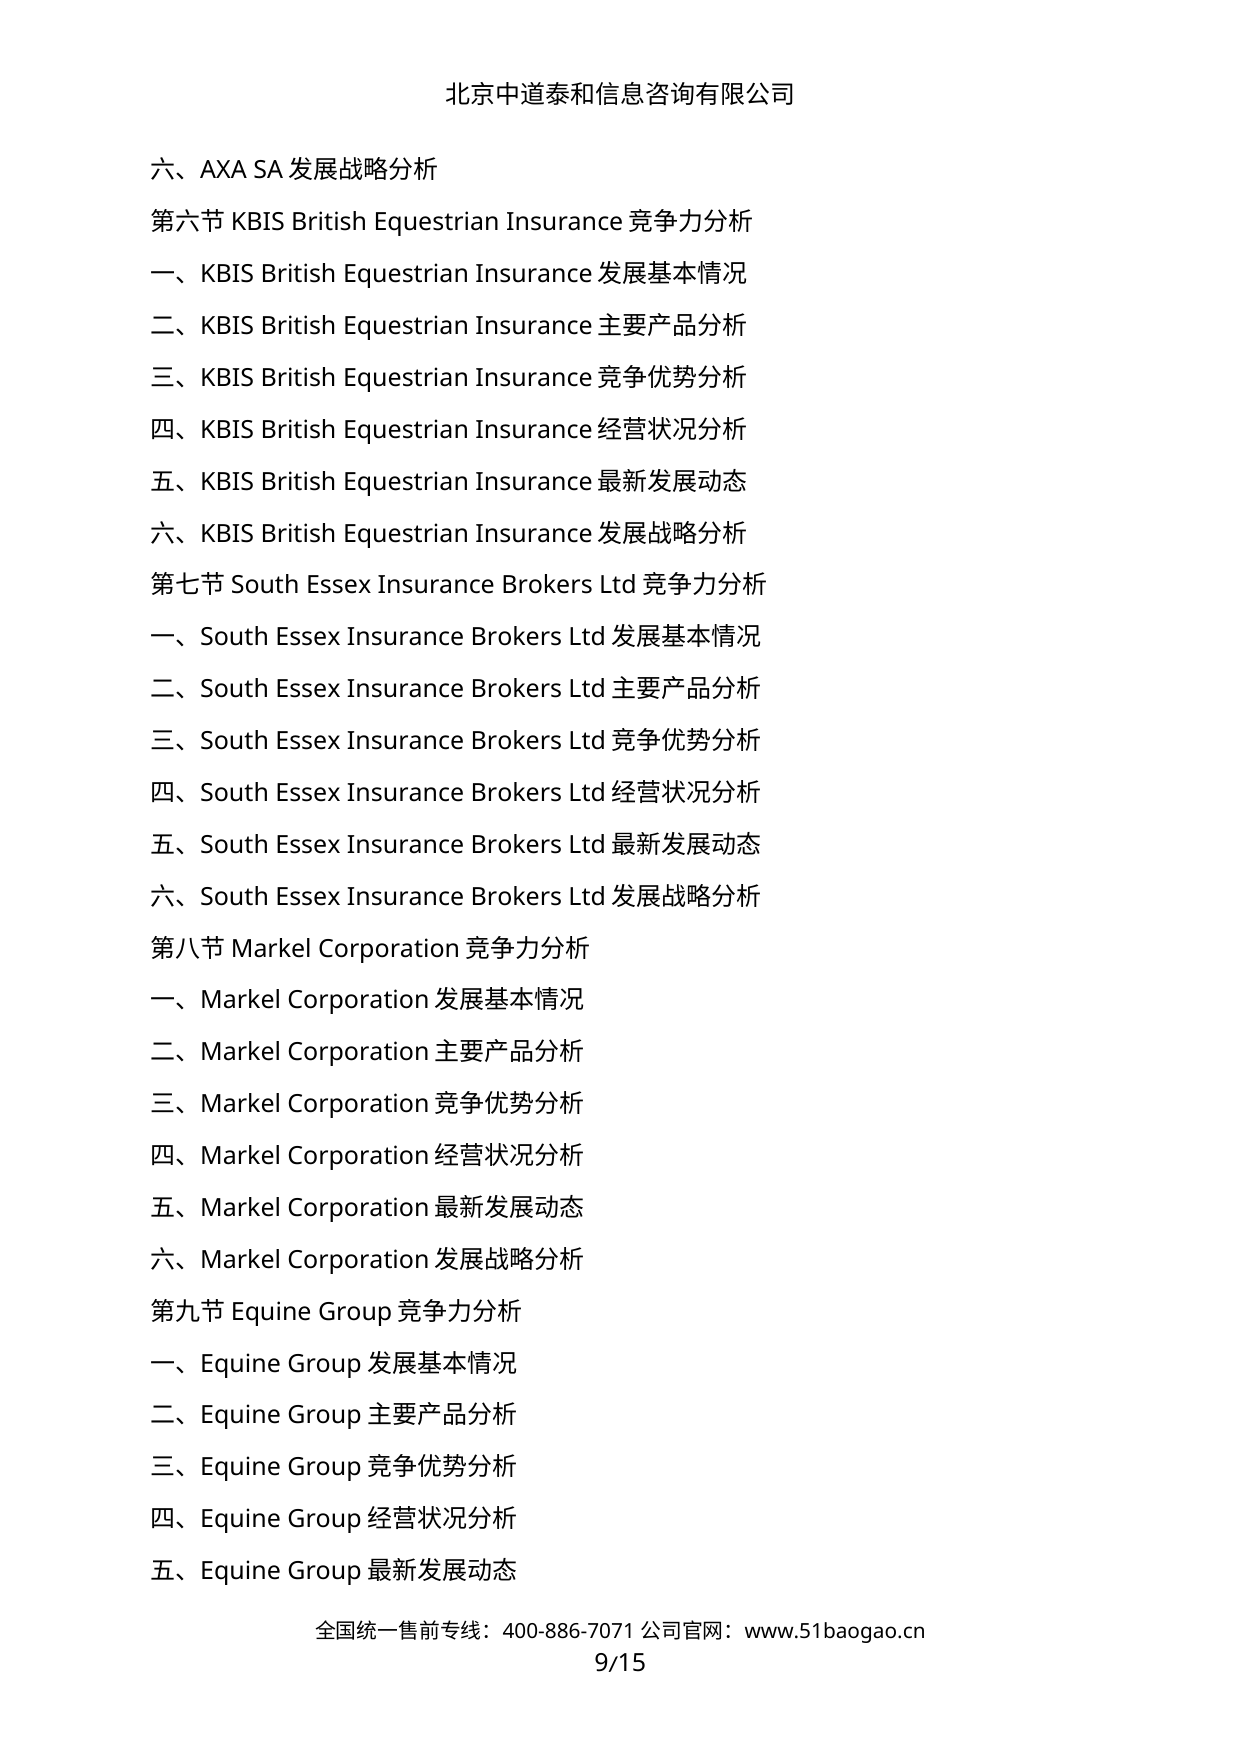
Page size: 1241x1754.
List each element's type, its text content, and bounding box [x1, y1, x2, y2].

text 四、Markel Corporation经营状况分析 [150, 1136, 1090, 1172]
text 第九节 Equine Group竞争力分析 [150, 1291, 1090, 1327]
text 第七节 South Essex Insurance Brokers Ltd竞争力分析 [150, 565, 1090, 601]
text 三、South Essex Insurance Brokers Ltd竞争优势分析 [150, 721, 1090, 757]
text 一、Markel Corporation发展基本情况 [150, 980, 1090, 1016]
text 一、South Essex Insurance Brokers Ltd发展基本情况 [150, 617, 1090, 653]
text 四、South Essex Insurance Brokers Ltd经营状况分析 [150, 772, 1090, 809]
text 五、Equine Group最新发展动态 [150, 1551, 1090, 1587]
text 第六节 KBIS British Equestrian Insurance竞争力分析 [150, 202, 1090, 238]
text 五、South Essex Insurance Brokers Ltd最新发展动态 [150, 824, 1090, 861]
text 五、KBIS British Equestrian Insurance最新发展动态 [150, 461, 1090, 497]
text 六、AXA SA发展战略分析 [150, 150, 1090, 186]
text 六、South Essex Insurance Brokers Ltd发展战略分析 [150, 876, 1090, 912]
text 三、Equine Group竞争优势分析 [150, 1447, 1090, 1483]
text 二、KBIS British Equestrian Insurance主要产品分析 [150, 306, 1090, 342]
text 二、Markel Corporation主要产品分析 [150, 1032, 1090, 1068]
text 四、Equine Group经营状况分析 [150, 1499, 1090, 1535]
text 六、KBIS British Equestrian Insurance发展战略分析 [150, 513, 1090, 549]
text 二、South Essex Insurance Brokers Ltd主要产品分析 [150, 669, 1090, 705]
text 五、Markel Corporation最新发展动态 [150, 1187, 1090, 1224]
text 三、Markel Corporation竞争优势分析 [150, 1084, 1090, 1120]
text 六、Markel Corporation发展战略分析 [150, 1239, 1090, 1276]
text 第八节 Markel Corporation竞争力分析 [150, 928, 1090, 964]
text 一、Equine Group发展基本情况 [150, 1343, 1090, 1379]
text 三、KBIS British Equestrian Insurance竞争优势分析 [150, 357, 1090, 394]
text 四、KBIS British Equestrian Insurance经营状况分析 [150, 409, 1090, 446]
text 二、Equine Group主要产品分析 [150, 1395, 1090, 1431]
text 一、KBIS British Equestrian Insurance发展基本情况 [150, 254, 1090, 290]
